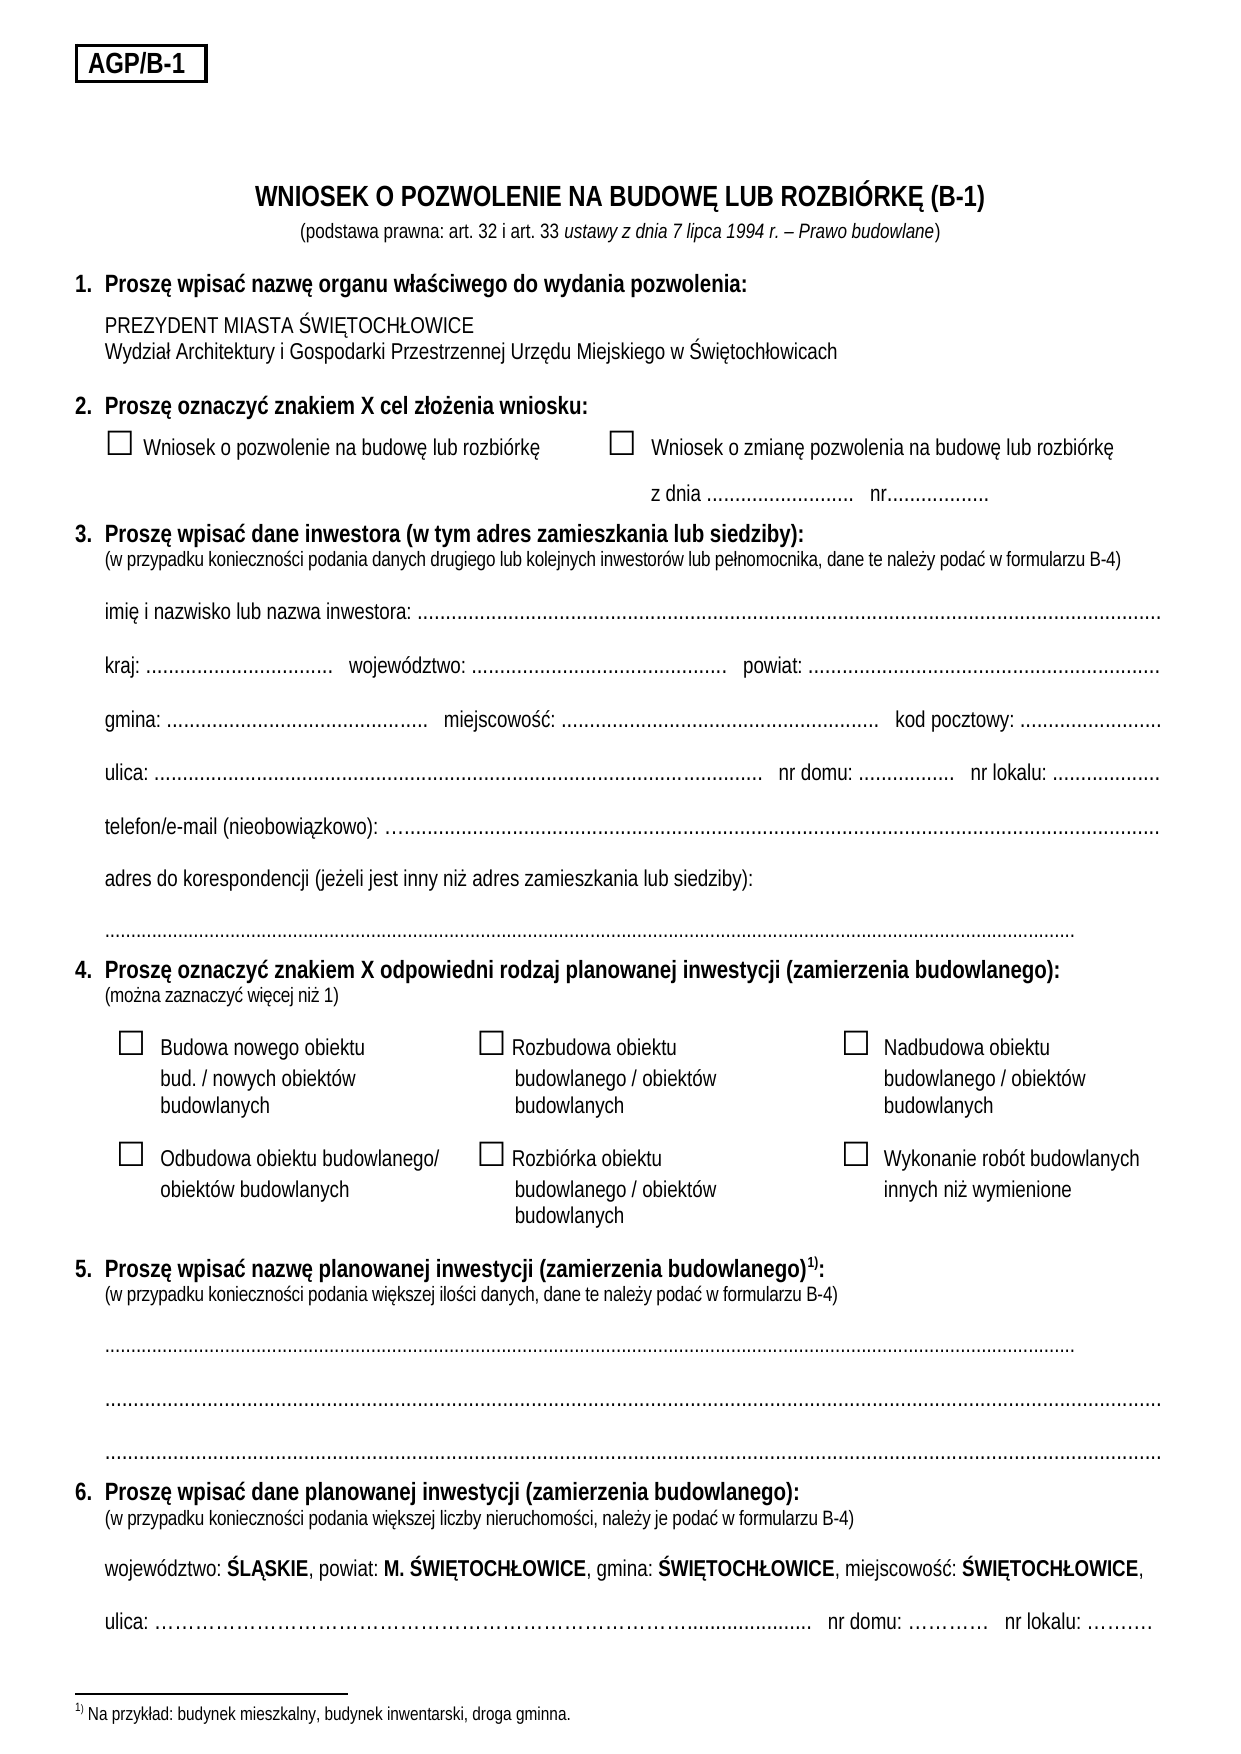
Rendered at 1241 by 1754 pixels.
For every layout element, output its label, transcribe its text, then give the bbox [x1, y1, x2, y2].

table_header Rozbudowa obiektu budowlanego / obiektów budowlanych [465, 1020, 829, 1131]
list Proszę wpisać dane inwestora (w tym adres zamieszkania lub siedziby): [75, 519, 1165, 547]
table_header Budowa nowego obiektu bud. / nowych obiektów budowlanych [101, 1020, 465, 1131]
text imię i nazwisko lub nazwa inwestora: [104, 596, 1165, 625]
list Wniosek o pozwolenie na budowę lub rozbiórkę Wniosek o zmianę pozwolenia na budowę lub rozbiórkę [104, 420, 1165, 465]
text (w przypadku konieczności podania większej liczby nieruchomości, należy je podać w formularzu B-4) [104, 1506, 1165, 1530]
text województwo: ŚLĄSKIE, powiat: M. ŚWIĘTOCHŁOWICE, gmina: ŚWIĘTOCHŁOWICE, miejscowość: ŚWIĘTOCHŁOWICE, [104, 1555, 1165, 1581]
list Proszę oznaczyć znakiem X odpowiedni rodzaj planowanej inwestycji (zamierzenia budowlanego): (można zaznaczyć więcej niż 1) [75, 955, 1165, 1007]
text ulica: nr domu: nr lokalu: [104, 757, 1165, 786]
list telefon/e-mail (nieobowiązkowo): [104, 811, 1165, 839]
text (podstawa prawna: art. 32 i art. 33 ustawy z dnia 7 lipca 1994 r. – Prawo budowlane) [75, 219, 1165, 243]
text kraj: województwo: powiat: [104, 650, 1165, 679]
text gmina: miejscowość: kod pocztowy: [104, 704, 1165, 732]
list z dnia nr [651, 478, 1165, 506]
table_cell Rozbiórka obiektu budowlanego / obiektów budowlanych [465, 1131, 829, 1241]
text WNIOSEK O POZWOLENIE NA BUDOWĘ LUB ROZBIÓRKĘ (B-1) [75, 179, 1165, 212]
table_cell Wykonanie robót budowlanych innych niż wymienione [830, 1131, 1194, 1241]
list Proszę wpisać nazwę organu właściwego do wydania pozwolenia: [75, 269, 1165, 298]
list Proszę wpisać dane planowanej inwestycji (zamierzenia budowlanego): [75, 1477, 1165, 1506]
table_header Nadbudowa obiektu budowlanego / obiektów budowlanych [830, 1020, 1194, 1131]
list PREZYDENT MIASTA ŚWIĘTOCHŁOWICE [104, 312, 1165, 338]
text (w przypadku konieczności podania danych drugiego lub kolejnych inwestorów lub pełnomocnika, dane te należy podać w formularzu B-4) [104, 547, 1165, 571]
table_cell Odbudowa obiektu budowlanego/ obiektów budowlanych [101, 1131, 465, 1241]
list Proszę oznaczyć znakiem X cel złożenia wniosku: [75, 391, 1165, 420]
list Proszę wpisać nazwę planowanej inwestycji (zamierzenia budowlanego)): (w przypadku konieczności podania większej ilości danych, dane te należy podać w formularzu B-4) [75, 1254, 1165, 1306]
text ulica: nr domu: nr lokalu: [104, 1606, 1165, 1635]
list Wydział Architektury i Gospodarki Przestrzennej Urzędu Miejskiego w Świętochłowicach [104, 338, 1165, 365]
text adres do korespondencji (jeżeli jest inny niż adres zamieszkania lub siedziby): [104, 864, 1165, 891]
